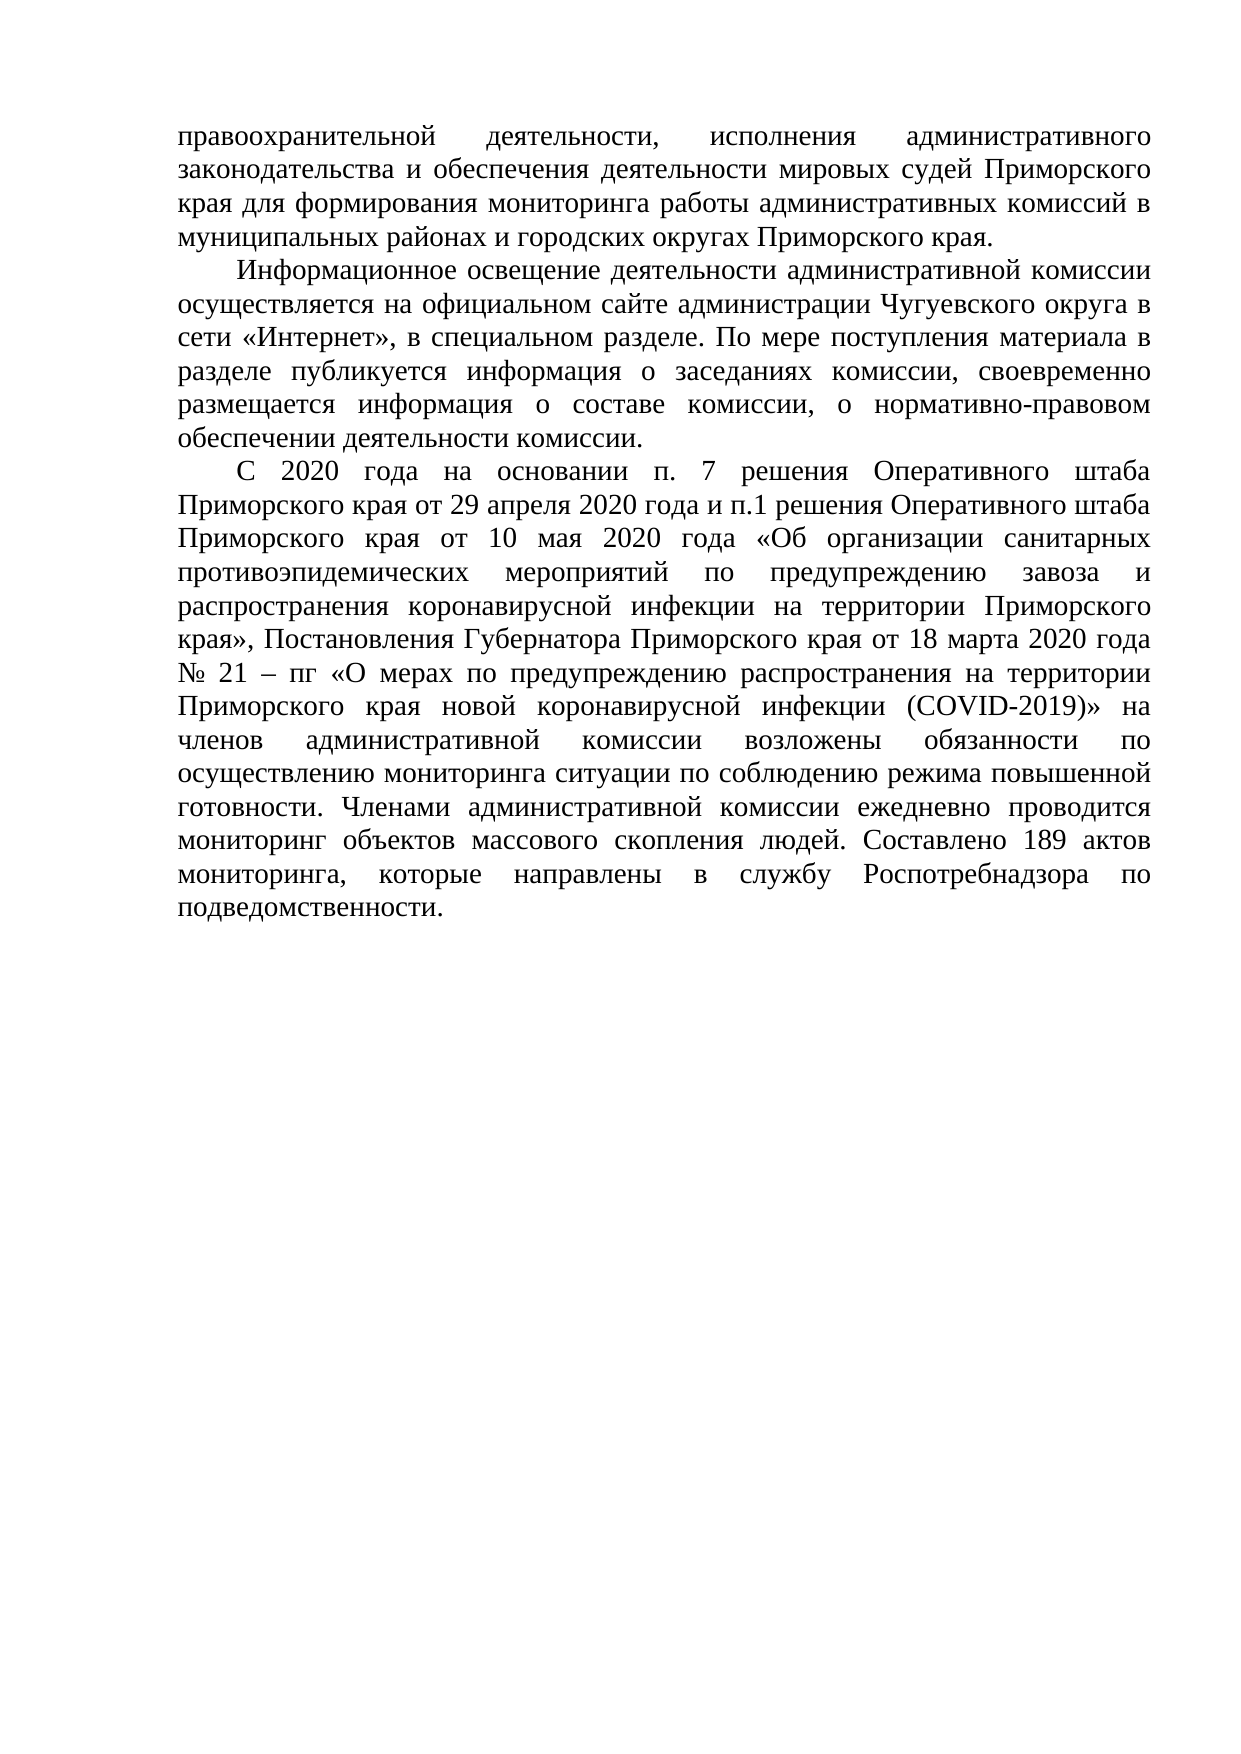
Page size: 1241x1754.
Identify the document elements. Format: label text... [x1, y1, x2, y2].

text Информационное освещение деятельности административной комиссии осуществляется на официальном сайте администрации Чугуевского округа в сети «Интернет», в специальном разделе. По мере поступления материала в разделе публикуется информация о заседаниях комиссии, своевременно размещается информация о составе комиссии, о нормативно-правовом обеспечении деятельности комиссии. [177, 252, 1152, 453]
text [177, 118, 1152, 252]
text С 2020 года на основании п. 7 решения Оперативного штаба Приморского края от 29 апреля 2020 года и п.1 решения Оперативного штаба Приморского края от 10 мая 2020 года «Об организации санитарных противоэпидемических мероприятий по предупреждению завоза и распространения коронавирусной инфекции на территории Приморского края», Постановления Губернатора Приморского края от 18 марта 2020 года № 21 – пг «О мерах по предупреждению распространения на территории Приморского края новой коронавирусной инфекции (COVID-2019)» на членов административной комиссии возложены обязанности по осуществлению мониторинга ситуации по соблюдению режима повышенной готовности. Членами административной комиссии ежедневно проводится мониторинг объектов массового скопления людей. Составлено 189 актов мониторинга, которые направлены в службу Роспотребнадзора по подведомственности. [177, 453, 1152, 923]
